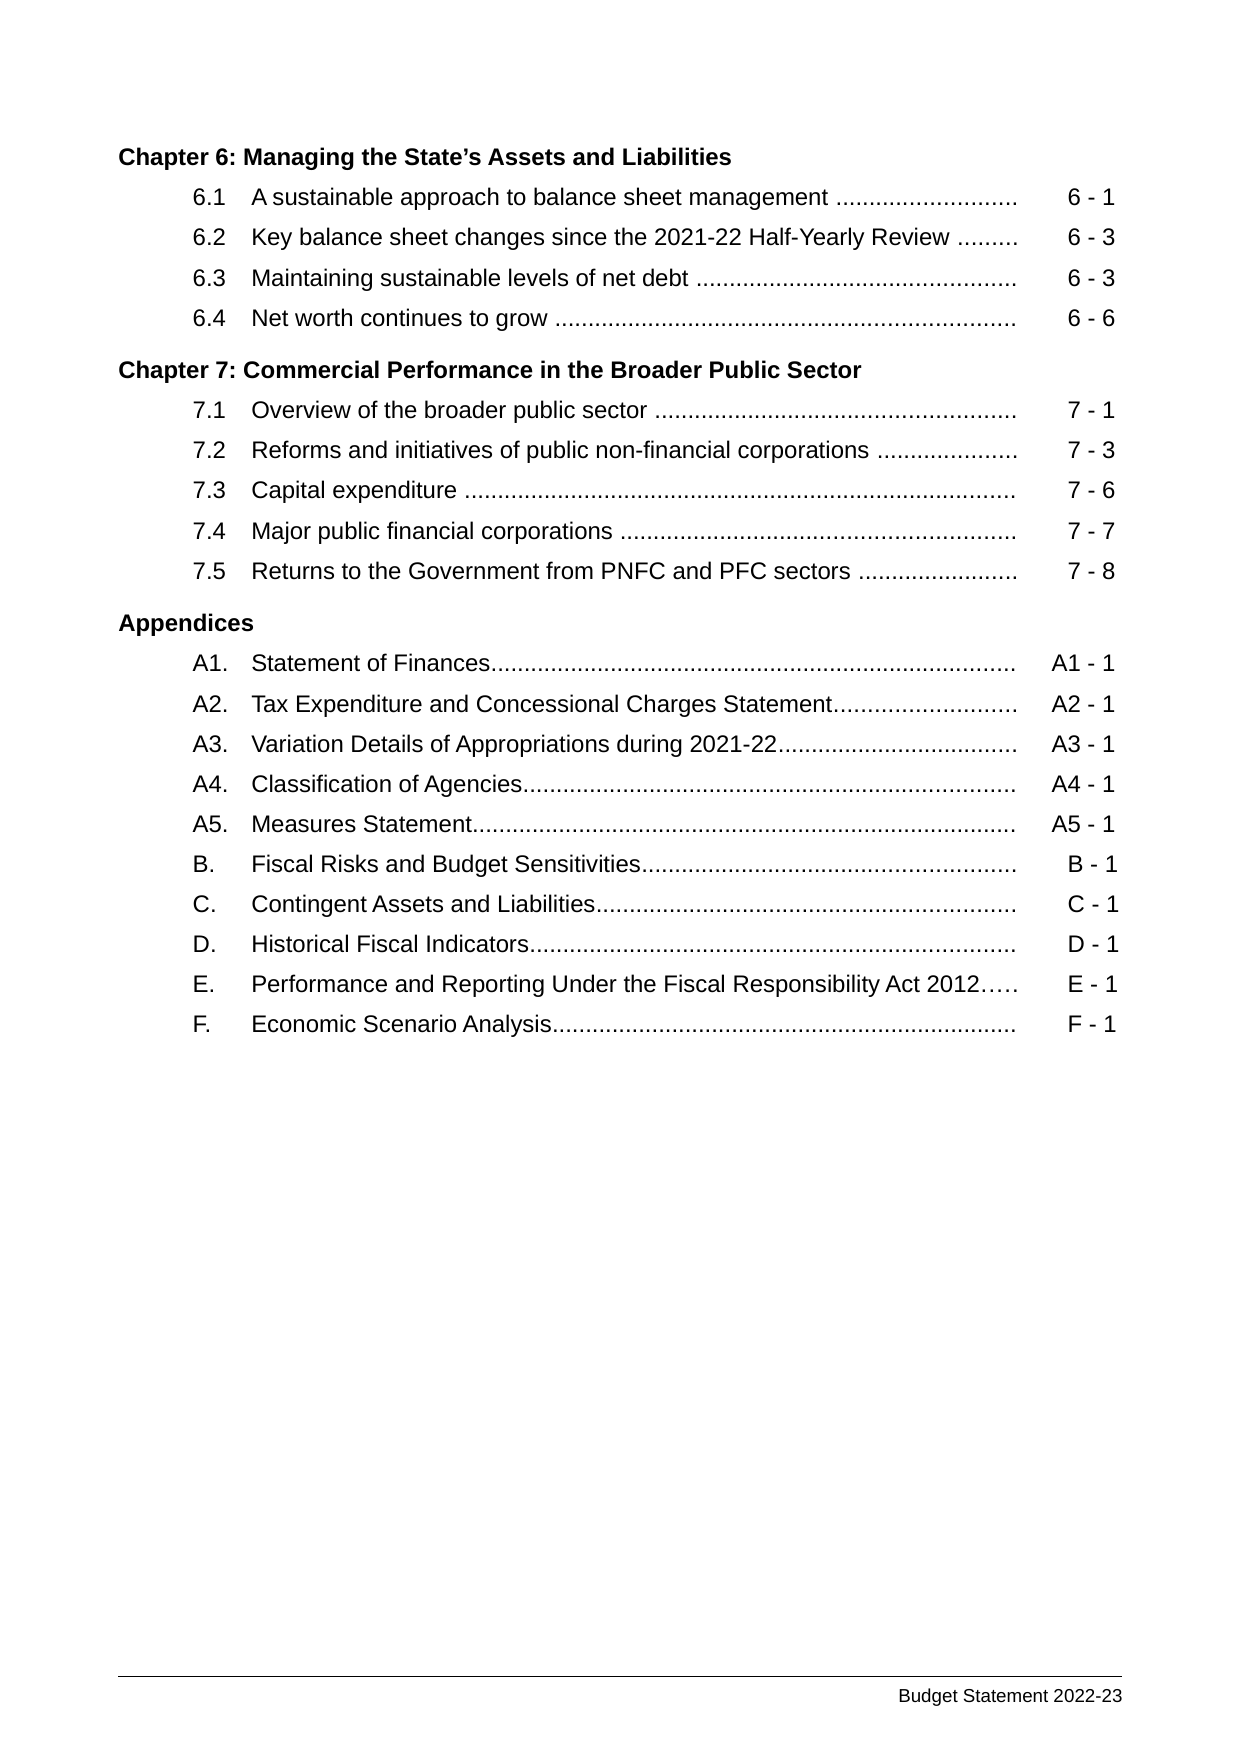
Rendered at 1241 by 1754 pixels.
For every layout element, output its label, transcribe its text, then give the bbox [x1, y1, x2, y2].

text 6.2 Key balance sheet changes since the 2021-22 Half-Yearly Review 6 - 3 [192, 223, 1122, 251]
text 6.4 Net worth continues to grow 6 - 6 [192, 303, 1122, 331]
text D. Historical Fiscal Indicators D - 1 [192, 930, 1122, 958]
text 7.5 Returns to the Government from PNFC and PFC sectors 7 - 8 [192, 557, 1122, 584]
text A5. Measures Statement A5 - 1 [192, 810, 1137, 837]
text A4. Classification of Agencies A4 - 1 [192, 770, 1137, 797]
text 7.4 Major public financial corporations 7 - 7 [192, 517, 1122, 544]
text Chapter 7: Commercial Performance in the Broader Public Sector [118, 356, 1122, 384]
text 7.1 Overview of the broader public sector 7 - 1 [192, 396, 1122, 424]
text C. Contingent Assets and Liabilities C - 1 [192, 890, 1122, 918]
text 7.2 Reforms and initiatives of public non-financial corporations 7 - 3 [192, 436, 1122, 464]
text 6.3 Maintaining sustainable levels of net debt 6 - 3 [192, 263, 1122, 291]
text Appendices [118, 609, 1122, 637]
text E. Performance and Reporting Under the Fiscal Responsibility Act 2012 E - 1 [192, 970, 1122, 998]
text B. Fiscal Risks and Budget Sensitivities B - 1 [192, 850, 1122, 877]
text Chapter 6: Managing the State’s Assets and Liabilities [118, 143, 1122, 171]
text F. Economic Scenario Analysis F - 1 [192, 1010, 1122, 1038]
text A2. Tax Expenditure and Concessional Charges Statement A2 - 1 [192, 689, 1137, 717]
text A3. Variation Details of Appropriations during 2021-22 A3 - 1 [192, 729, 1137, 757]
text A1. Statement of Finances A1 - 1 [192, 649, 1137, 677]
text 7.3 Capital expenditure 7 - 6 [192, 476, 1122, 504]
text 6.1 A sustainable approach to balance sheet management 6 - 1 [192, 183, 1122, 211]
